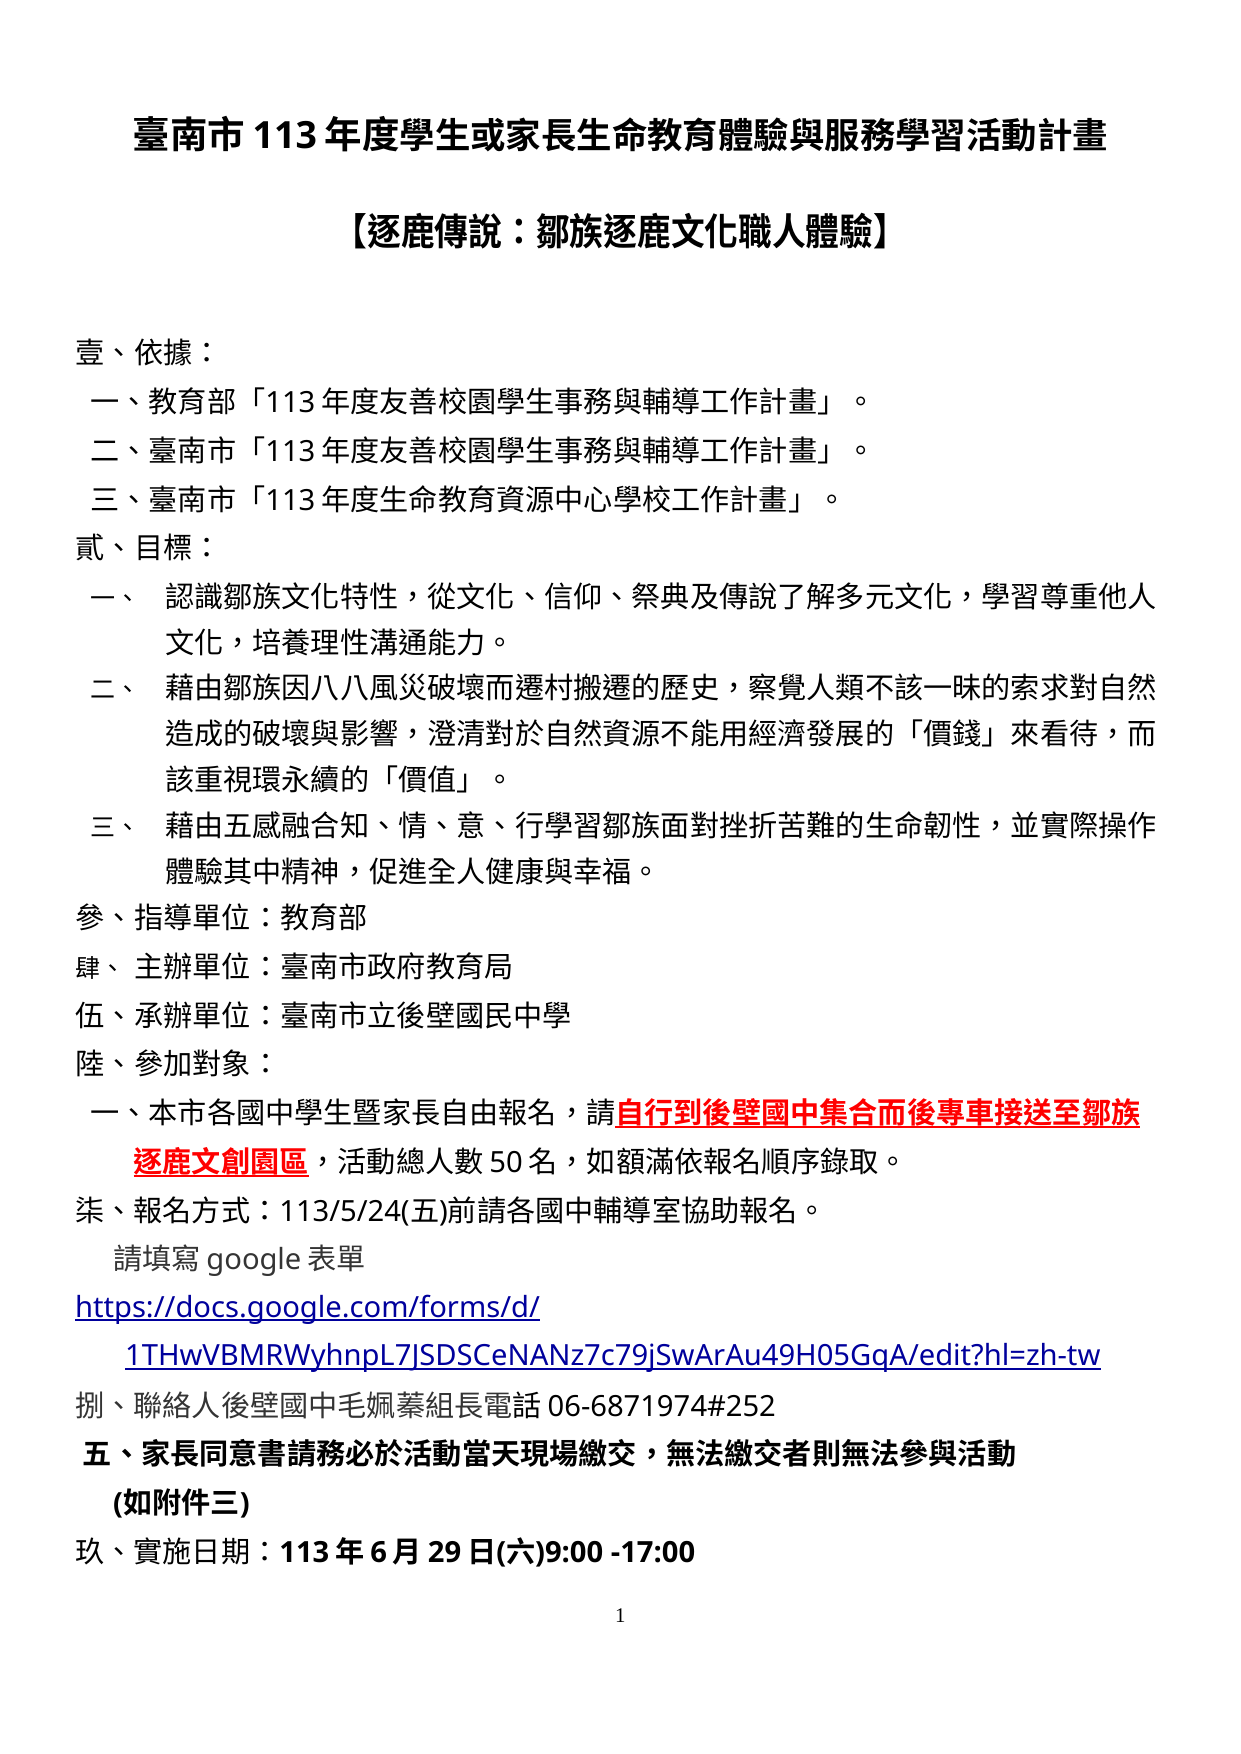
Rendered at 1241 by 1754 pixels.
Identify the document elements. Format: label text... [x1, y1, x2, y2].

text 三、臺南市「113年度生命教育資源中心學校工作計畫」。 [75, 473, 1165, 522]
text 五、家長同意書請務必於活動當天現場繳交，無法繳交者則無法參與活動 [75, 1428, 1165, 1476]
text 一、本市各國中學生暨家長自由報名，請自行到後壁國中集合而後專車接送至鄒族逐鹿文創園區，活動總人數50名，如額滿依報名順序錄取。 [75, 1086, 1165, 1184]
text 請填寫google表單 [75, 1233, 1165, 1281]
list 指導單位：教育部 [75, 891, 1165, 940]
text 柒、報名方式：113/5/24(五)前請各國中輔導室協助報名。 [75, 1184, 1165, 1233]
text 二、臺南市「113年度友善校園學生事務與輔導工作計畫」。 [75, 424, 1165, 473]
text 一、教育部「113年度友善校園學生事務與輔導工作計畫」。 [75, 376, 1165, 424]
text 臺南市113年度學生或家長生命教育體驗與服務學習活動計畫 [75, 83, 1165, 181]
text 玖、實施日期：113年6月29日(六)9:00 -17:00 [75, 1525, 1165, 1574]
list 藉由五感融合知、情、意、行學習鄒族面對挫折苦難的生命韌性，並實際操作體驗其中精神，促進全人健康與幸福。 [90, 800, 1165, 891]
list 參加對象： [75, 1038, 1165, 1086]
list 承辦單位：臺南市立後壁國民中學 [75, 989, 1165, 1038]
list 主辦單位：臺南市政府教育局 [75, 940, 1165, 989]
text (如附件三) [75, 1476, 1165, 1525]
text 捌、聯絡人後壁國中毛姵蓁組長電話06-6871974#252 [75, 1379, 1165, 1428]
list 目標： [75, 522, 1165, 571]
text 【逐鹿傳說：鄒族逐鹿文化職人體驗】 [75, 181, 1165, 278]
list 依據： [75, 327, 1165, 376]
list 藉由鄒族因八八風災破壞而遷村搬遷的歷史，察覺人類不該一昧的索求對自然造成的破壞與影響，澄清對於自然資源不能用經濟發展的「價錢」來看待，而該重視環永續的「價值」。 [90, 662, 1165, 800]
text https://docs.google.com/forms/d/1THwVBMRWyhnpL7JSDSCeNANz7c79jSwArAu49H05GqA/edit?hl=zh-tw [75, 1281, 1165, 1379]
list 認識鄒族文化特性，從文化、信仰、祭典及傳說了解多元文化，學習尊重他人文化，培養理性溝通能力。 [90, 571, 1165, 662]
